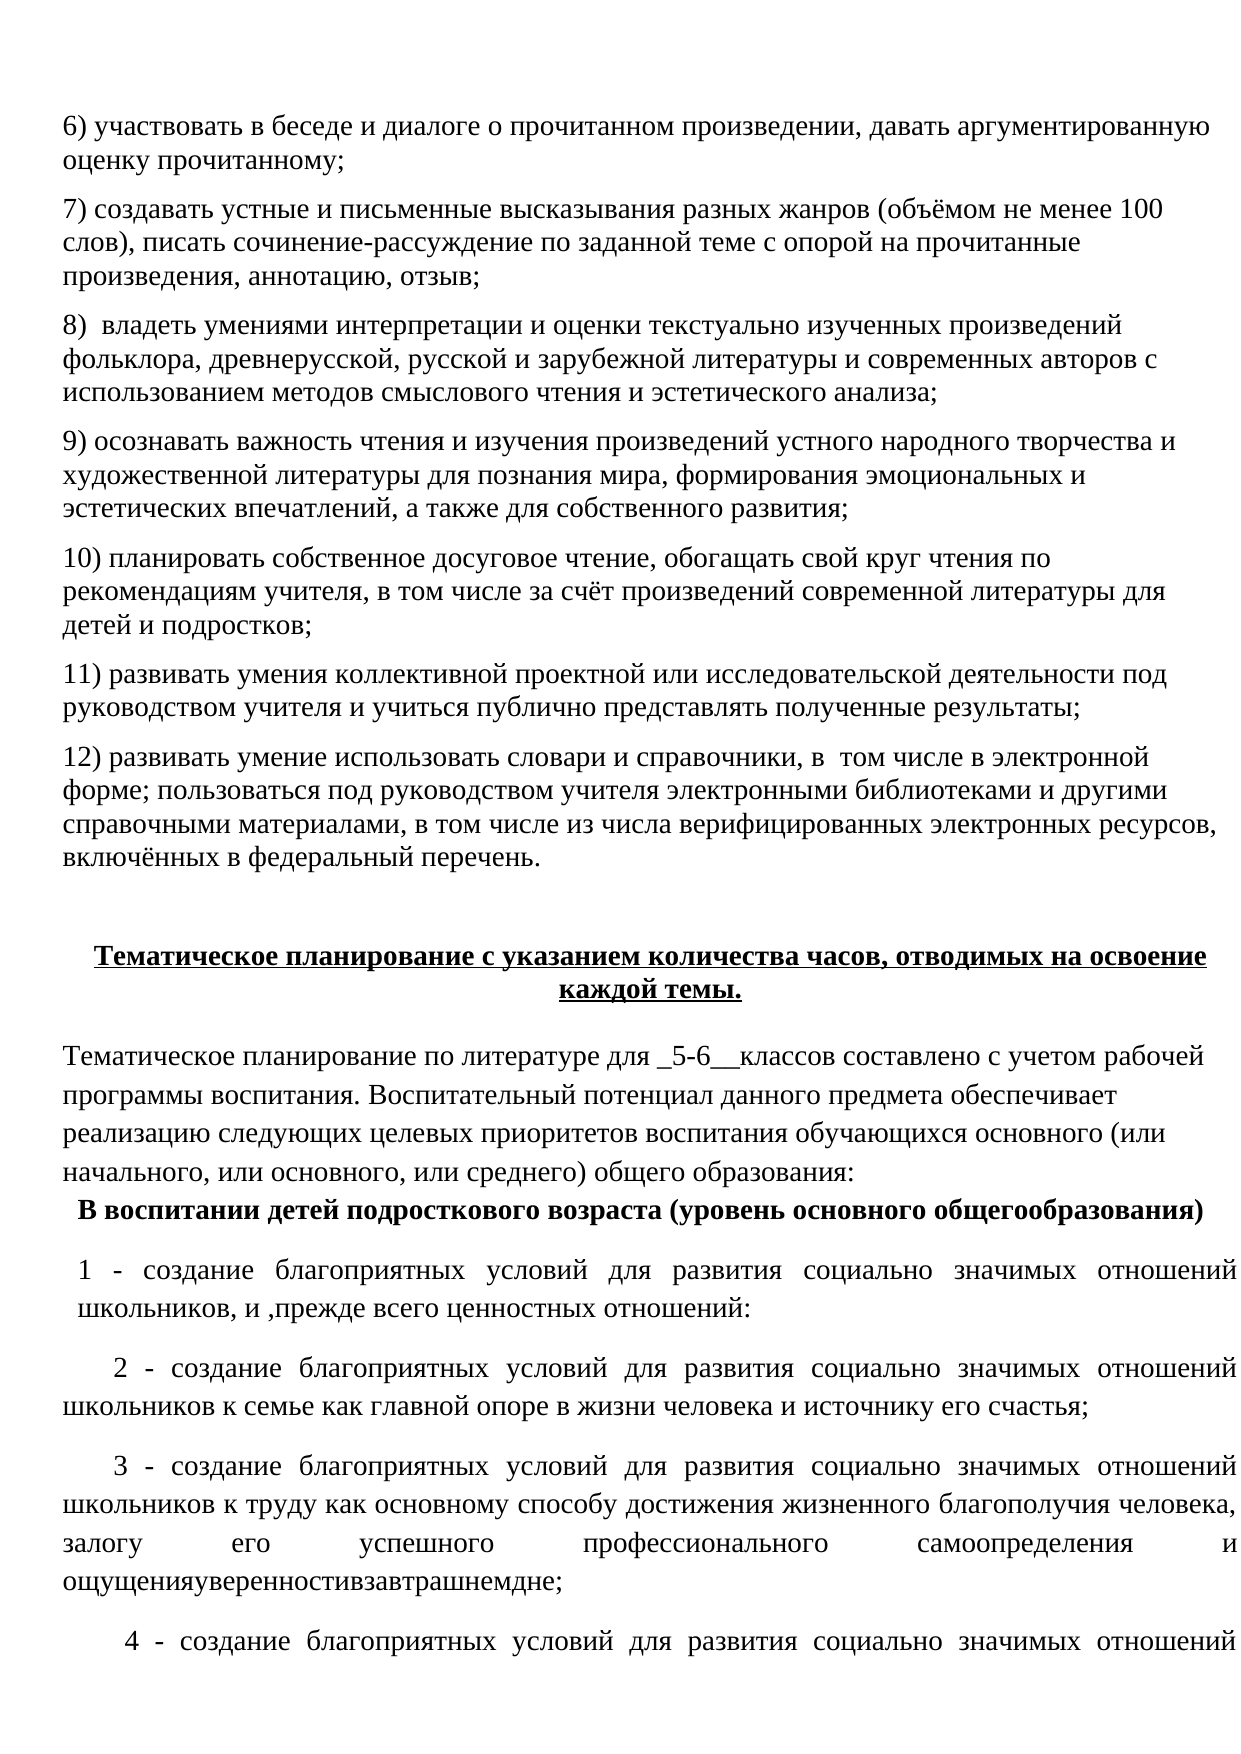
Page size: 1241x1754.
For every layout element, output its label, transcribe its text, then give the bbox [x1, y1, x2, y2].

text Тематическое планирование с указанием количества часов, отводимых на освоение каждой темы. [62, 938, 1238, 1005]
text 7) создавать устные и письменные высказывания разных жанров (объёмом не менее 100 слов), писать сочинение-рассуждение по заданной теме с опорой на прочитанные произведения, аннотацию, отзыв; [62, 191, 1238, 292]
text 9) осознавать важность чтения и изучения произведений устного народного творчества и художественной литературы для познания мира, формирования эмоциональных и эстетических впечатлений, а также для собственного развития; [62, 423, 1238, 524]
text 11) развивать умения коллективной проектной или исследовательской деятельности под руководством учителя и учиться публично представлять полученные результаты; [62, 656, 1238, 723]
text 10) планировать собственное досуговое чтение, обогащать свой круг чтения по рекомендациям учителя, в том числе за счёт произведений современной литературы для детей и подростков; [62, 540, 1238, 640]
text 1 - создание благоприятных условий для развития социально значимых отношений школьников, и ,прежде всего ценностных отношений: [77, 1252, 1238, 1324]
text 2 - создание благоприятных условий для развития социально значимых отношений школьников к семье как главной опоре в жизни человека и источнику его счастья; [62, 1350, 1238, 1422]
text 12) развивать умение использовать словари и справочники, в том числе в электронной форме; пользоваться под руководством учителя электронными библиотеками и другими справочными материалами, в том числе из числа верифицированных электронных ресурсов, включённых в федеральный перечень. [62, 739, 1238, 873]
text 3 - создание благоприятных условий для развития социально значимых отношений школьников к труду как основному способу достижения жизненного благополучия человека, залогу его успешного профессионального самоопределения и ощущенияуверенностивзавтрашнемдне; [62, 1448, 1238, 1597]
text В воспитании детей подросткового возраста (уровень основного общегообразования) [77, 1192, 1238, 1226]
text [62, 1623, 1238, 1656]
text Тематическое планирование по литературе для _5-6__классов составлено с учетом рабочей программы воспитания. Воспитательный потенциал данного предмета обеспечивает реализацию следующих целевых приоритетов воспитания обучающихся основного (или начального, или основного, или среднего) общего образования: [62, 1038, 1238, 1187]
text 6) участвовать в беседе и диалоге о прочитанном произведении, давать аргументированную оценку прочитанному; [62, 108, 1238, 175]
text 8) владеть умениями интерпретации и оценки текстуально изученных произведений фольклора, древнерусской, русской и зарубежной литературы и современных авторов с использованием методов смыслового чтения и эстетического анализа; [62, 307, 1238, 408]
